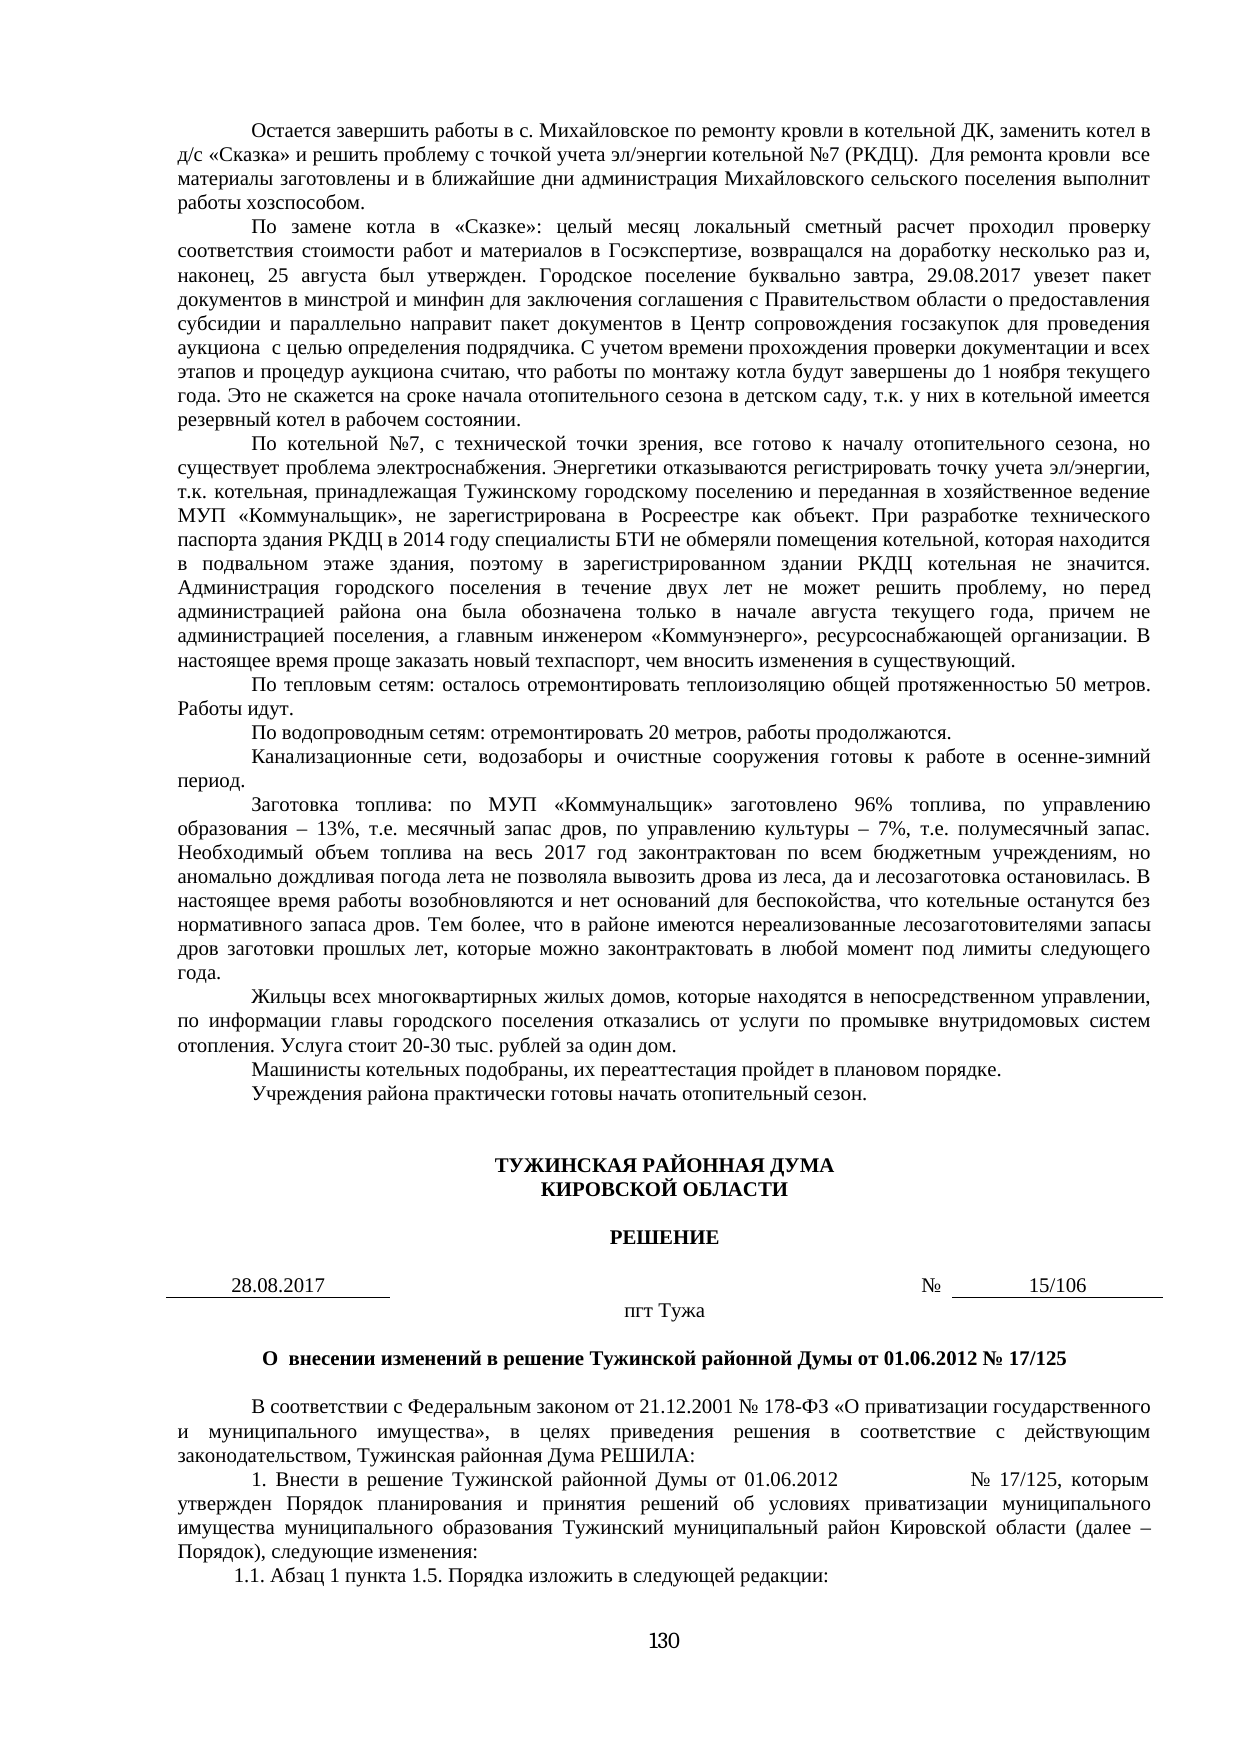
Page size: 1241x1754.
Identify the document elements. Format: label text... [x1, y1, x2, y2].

text По тепловым сетям: осталось отремонтировать теплоизоляцию общей протяженностью 50 метров. Работы идут. [177, 672, 1152, 720]
text О внесении изменений в решение Тужинской районной Думы от 01.06.2012 № 17/125 [177, 1346, 1152, 1370]
text РЕШЕНИЕ [177, 1225, 1152, 1249]
text Заготовка топлива: по МУП «Коммунальщик» заготовлено 96% топлива, по управлению образования – 13%, т.е. месячный запас дров, по управлению культуры – 7%, т.е. полумесячный запас. Необходимый объем топлива на весь 2017 год законтрактован по всем бюджетным учреждениям, но аномально дождливая погода лета не позволяла вывозить дрова из леса, да и лесозаготовка остановилась. В настоящее время работы возобновляются и нет оснований для беспокойства, что котельные останутся без нормативного запаса дров. Тем более, что в районе имеются нереализованные лесозаготовителями запасы дров заготовки прошлых лет, которые можно законтрактовать в любой момент под лимиты следующего года. [177, 792, 1152, 984]
text пгт Тужа [177, 1298, 1152, 1322]
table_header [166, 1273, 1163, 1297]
text По водопроводным сетям: отремонтировать 20 метров, работы продолжаются. [177, 720, 1152, 744]
text Машинисты котельных подобраны, их переаттестация пройдет в плановом порядке. [177, 1057, 1152, 1081]
text Учреждения района практически готовы начать отопительный сезон. [177, 1081, 1152, 1105]
text 1. Внести в решение Тужинской районной Думы от 01.06.2012 № 17/125, которым утвержден Порядок планирования и принятия решений об условиях приватизации муниципального имущества муниципального образования Тужинский муниципальный район Кировской области (далее – Порядок), следующие изменения: [177, 1467, 1152, 1563]
text В соответствии с Федеральным законом от 21.12.2001 № 178-ФЗ «О приватизации государственного и муниципального имущества», в целях приведения решения в соответствие с действующим законодательством, Тужинская районная Дума РЕШИЛА: [177, 1394, 1152, 1467]
text Жильцы всех многоквартирных жилых домов, которые находятся в непосредственном управлении, по информации главы городского поселения отказались от услуги по промывке внутридомовых систем отопления. Услуга стоит 20-30 тыс. рублей за один дом. [177, 984, 1152, 1057]
text Остается завершить работы в с. Михайловское по ремонту кровли в котельной ДК, заменить котел в д/с «Сказка» и решить проблему с точкой учета эл/энергии котельной №7 (РКДЦ). Для ремонта кровли все материалы заготовлены и в ближайшие дни администрация Михайловского сельского поселения выполнит работы хозспособом. [177, 118, 1152, 214]
text По котельной №7, с технической точки зрения, все готово к началу отопительного сезона, но существует проблема электроснабжения. Энергетики отказываются регистрировать точку учета эл/энергии, т.к. котельная, принадлежащая Тужинскому городскому поселению и переданная в хозяйственное ведение МУП «Коммунальщик», не зарегистрирована в Росреестре как объект. При разработке технического паспорта здания РКДЦ в 2014 году специалисты БТИ не обмеряли помещения котельной, которая находится в подвальном этаже здания, поэтому в зарегистрированном здании РКДЦ котельная не значится. Администрация городского поселения в течение двух лет не может решить проблему, но перед администрацией района она была обозначена только в начале августа текущего года, причем не администрацией поселения, а главным инженером «Коммунэнерго», ресурсоснабжающей организации. В настоящее время проще заказать новый техпаспорт, чем вносить изменения в существующий. [177, 431, 1152, 672]
text ТУЖИНСКАЯ РАЙОННАЯ ДУМА [177, 1153, 1152, 1177]
text Канализационные сети, водозаборы и очистные сооружения готовы к работе в осенне-зимний период. [177, 744, 1152, 792]
text КИРОВСКОЙ ОБЛАСТИ [177, 1177, 1152, 1201]
text 1.1. Абзац 1 пункта 1.5. Порядка изложить в следующей редакции: [177, 1563, 1152, 1587]
text По замене котла в «Сказке»: целый месяц локальный сметный расчет проходил проверку соответствия стоимости работ и материалов в Госэкспертизе, возвращался на доработку несколько раз и, наконец, 25 августа был утвержден. Городское поселение буквально завтра, 29.08.2017 увезет пакет документов в минстрой и минфин для заключения соглашения с Правительством области о предоставления субсидии и параллельно направит пакет документов в Центр сопровождения госзакупок для проведения аукциона с целью определения подрядчика. С учетом времени прохождения проверки документации и всех этапов и процедур аукциона считаю, что работы по монтажу котла будут завершены до 1 ноября текущего года. Это не скажется на сроке начала отопительного сезона в детском саду, т.к. у них в котельной имеется резервный котел в рабочем состоянии. [177, 214, 1152, 431]
